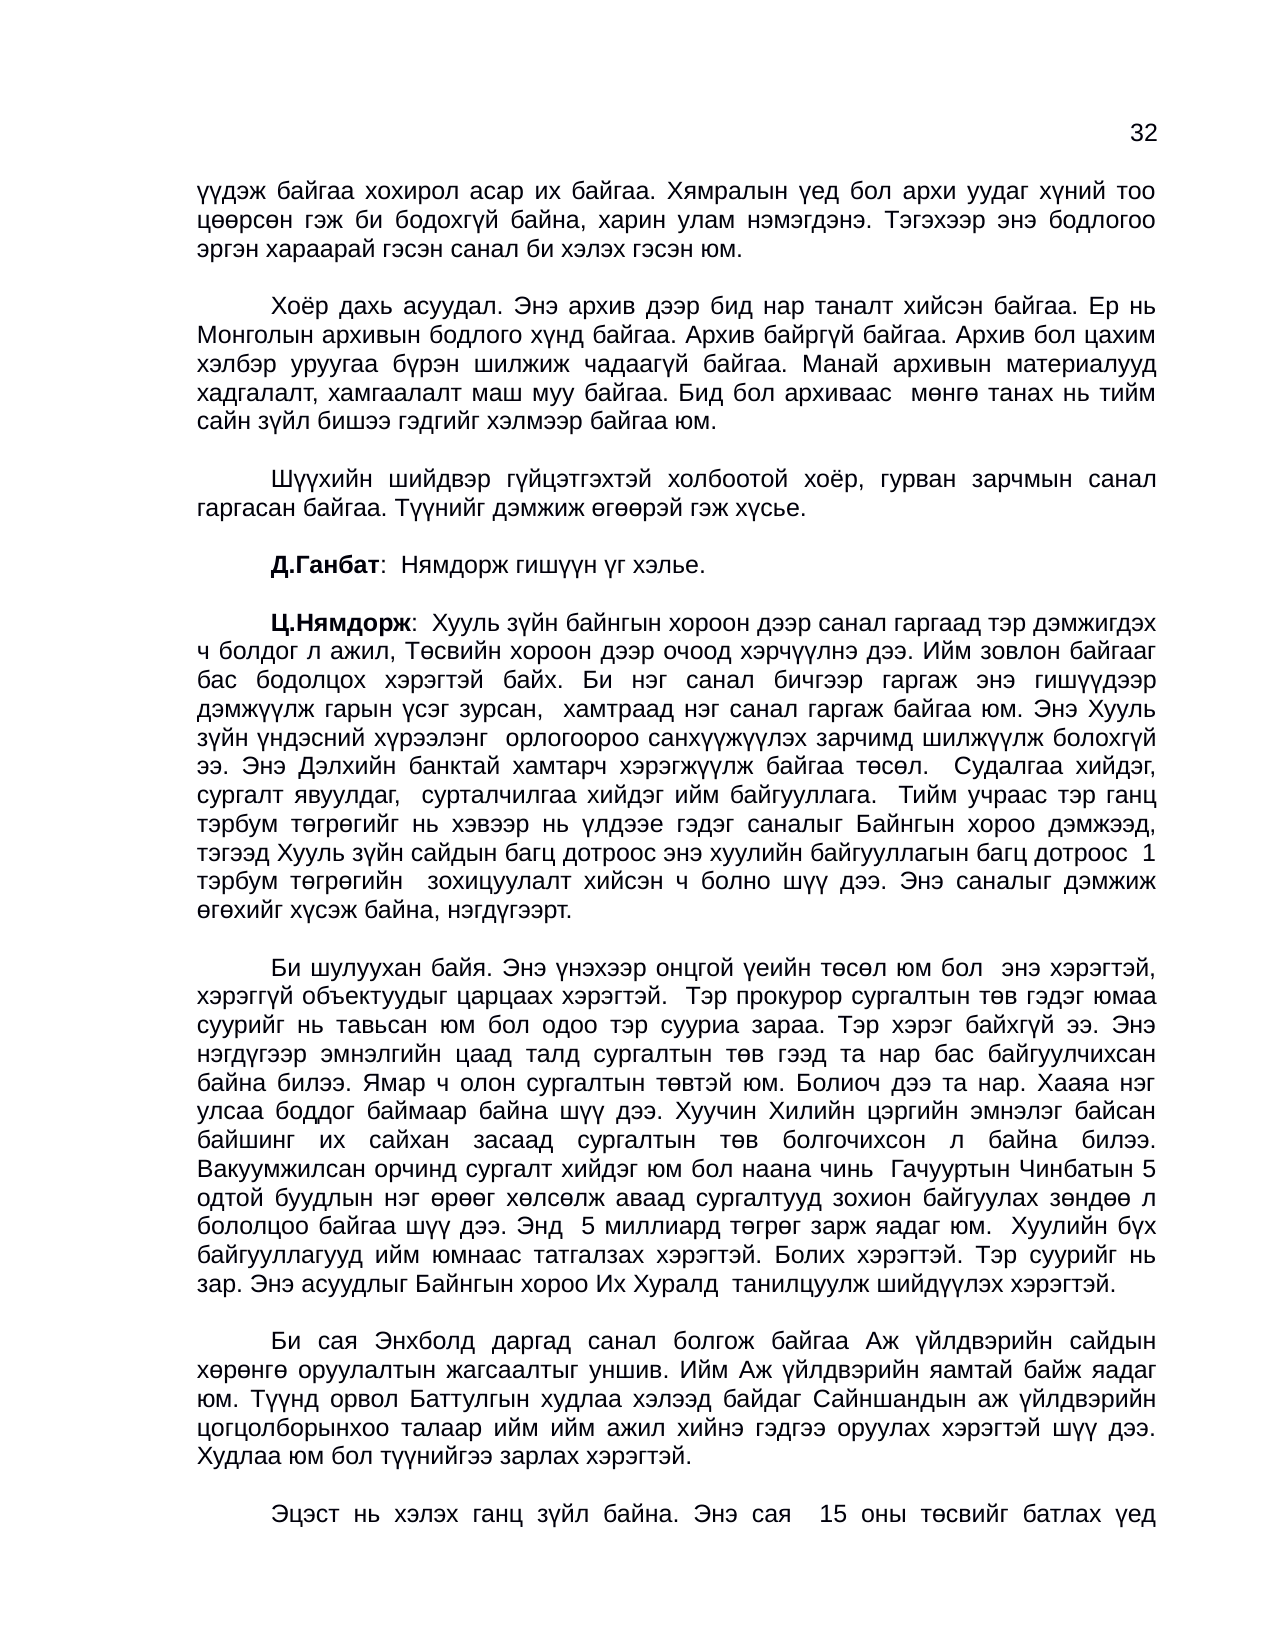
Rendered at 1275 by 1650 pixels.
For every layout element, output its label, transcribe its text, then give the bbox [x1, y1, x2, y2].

text Д.Ганбат: Нямдорж гишүүн үг хэлье. [197, 550, 1158, 579]
text Шүүхийн шийдвэр гүйцэтгэхтэй холбоотой хоёр, гурван зарчмын санал гаргасан байгаа. Түүнийг дэмжиж өгөөрэй гэж хүсье. [197, 464, 1158, 521]
text Хоёр дахь асуудал. Энэ архив дээр бид нар таналт хийсэн байгаа. Ер нь Монголын архивын бодлого хүнд байгаа. Архив байргүй байгаа. Архив бол цахим хэлбэр уруугаа бүрэн шилжиж чадаагүй байгаа. Манай архивын материалууд хадгалалт, хамгаалалт маш муу байгаа. Бид бол архиваас мөнгө танах нь тийм сайн зүйл бишээ гэдгийг хэлмээр байгаа юм. [197, 291, 1158, 435]
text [197, 1499, 1158, 1528]
text Ц.Нямдорж: Хууль зүйн байнгын хороон дээр санал гаргаад тэр дэмжигдэх ч болдог л ажил, Төсвийн хороон дээр очоод хэрчүүлнэ дээ. Ийм зовлон байгааг бас бодолцох хэрэгтэй байх. Би нэг санал бичгээр гаргаж энэ гишүүдээр дэмжүүлж гарын үсэг зурсан, хамтраад нэг санал гаргаж байгаа юм. Энэ Хууль зүйн үндэсний хүрээлэнг орлогоороо санхүүжүүлэх зарчимд шилжүүлж болохгүй ээ. Энэ Дэлхийн банктай хамтарч хэрэгжүүлж байгаа төсөл. Судалгаа хийдэг, сургалт явуулдаг, сурталчилгаа хийдэг ийм байгууллага. Тийм учраас тэр ганц тэрбум төгрөгийг нь хэвээр нь үлдээе гэдэг саналыг Байнгын хороо дэмжээд, тэгээд Хууль зүйн сайдын багц дотроос энэ хуулийн байгууллагын багц дотроос 1 тэрбум төгрөгийн зохицуулалт хийсэн ч болно шүү дээ. Энэ саналыг дэмжиж өгөхийг хүсэж байна, нэгдүгээрт. [197, 608, 1158, 924]
text Би шулуухан байя. Энэ үнэхээр онцгой үеийн төсөл юм бол энэ хэрэгтэй, хэрэггүй объектуудыг царцаах хэрэгтэй. Тэр прокурор сургалтын төв гэдэг юмаа суурийг нь тавьсан юм бол одоо тэр сууриа зараа. Тэр хэрэг байхгүй ээ. Энэ нэгдүгээр эмнэлгийн цаад талд сургалтын төв гээд та нар бас байгуулчихсан байна билээ. Ямар ч олон сургалтын төвтэй юм. Болиоч дээ та нар. Хааяа нэг улсаа боддог баймаар байна шүү дээ. Хуучин Хилийн цэргийн эмнэлэг байсан байшинг их сайхан засаад сургалтын төв болгочихсон л байна билээ. Вакуумжилсан орчинд сургалт хийдэг юм бол наана чинь Гачууртын Чинбатын 5 одтой буудлын нэг өрөөг хөлсөлж аваад сургалтууд зохион байгуулах зөндөө л бололцоо байгаа шүү дээ. Энд 5 миллиард төгрөг зарж яадаг юм. Хуулийн бүх байгууллагууд ийм юмнаас татгалзах хэрэгтэй. Болих хэрэгтэй. Тэр суурийг нь зар. Энэ асуудлыг Байнгын хороо Их Хуралд танилцуулж шийдүүлэх хэрэгтэй. [197, 953, 1158, 1298]
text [197, 176, 1158, 263]
text Би сая Энхболд даргад санал болгож байгаа Аж үйлдвэрийн сайдын хөрөнгө оруулалтын жагсаалтыг уншив. Ийм Аж үйлдвэрийн яамтай байж яадаг юм. Түүнд орвол Баттулгын худлаа хэлээд байдаг Сайншандын аж үйлдвэрийн цогцолборынхоо талаар ийм ийм ажил хийнэ гэдгээ оруулах хэрэгтэй шүү дээ. Худлаа юм бол түүнийгээ зарлах хэрэгтэй. [197, 1326, 1158, 1470]
